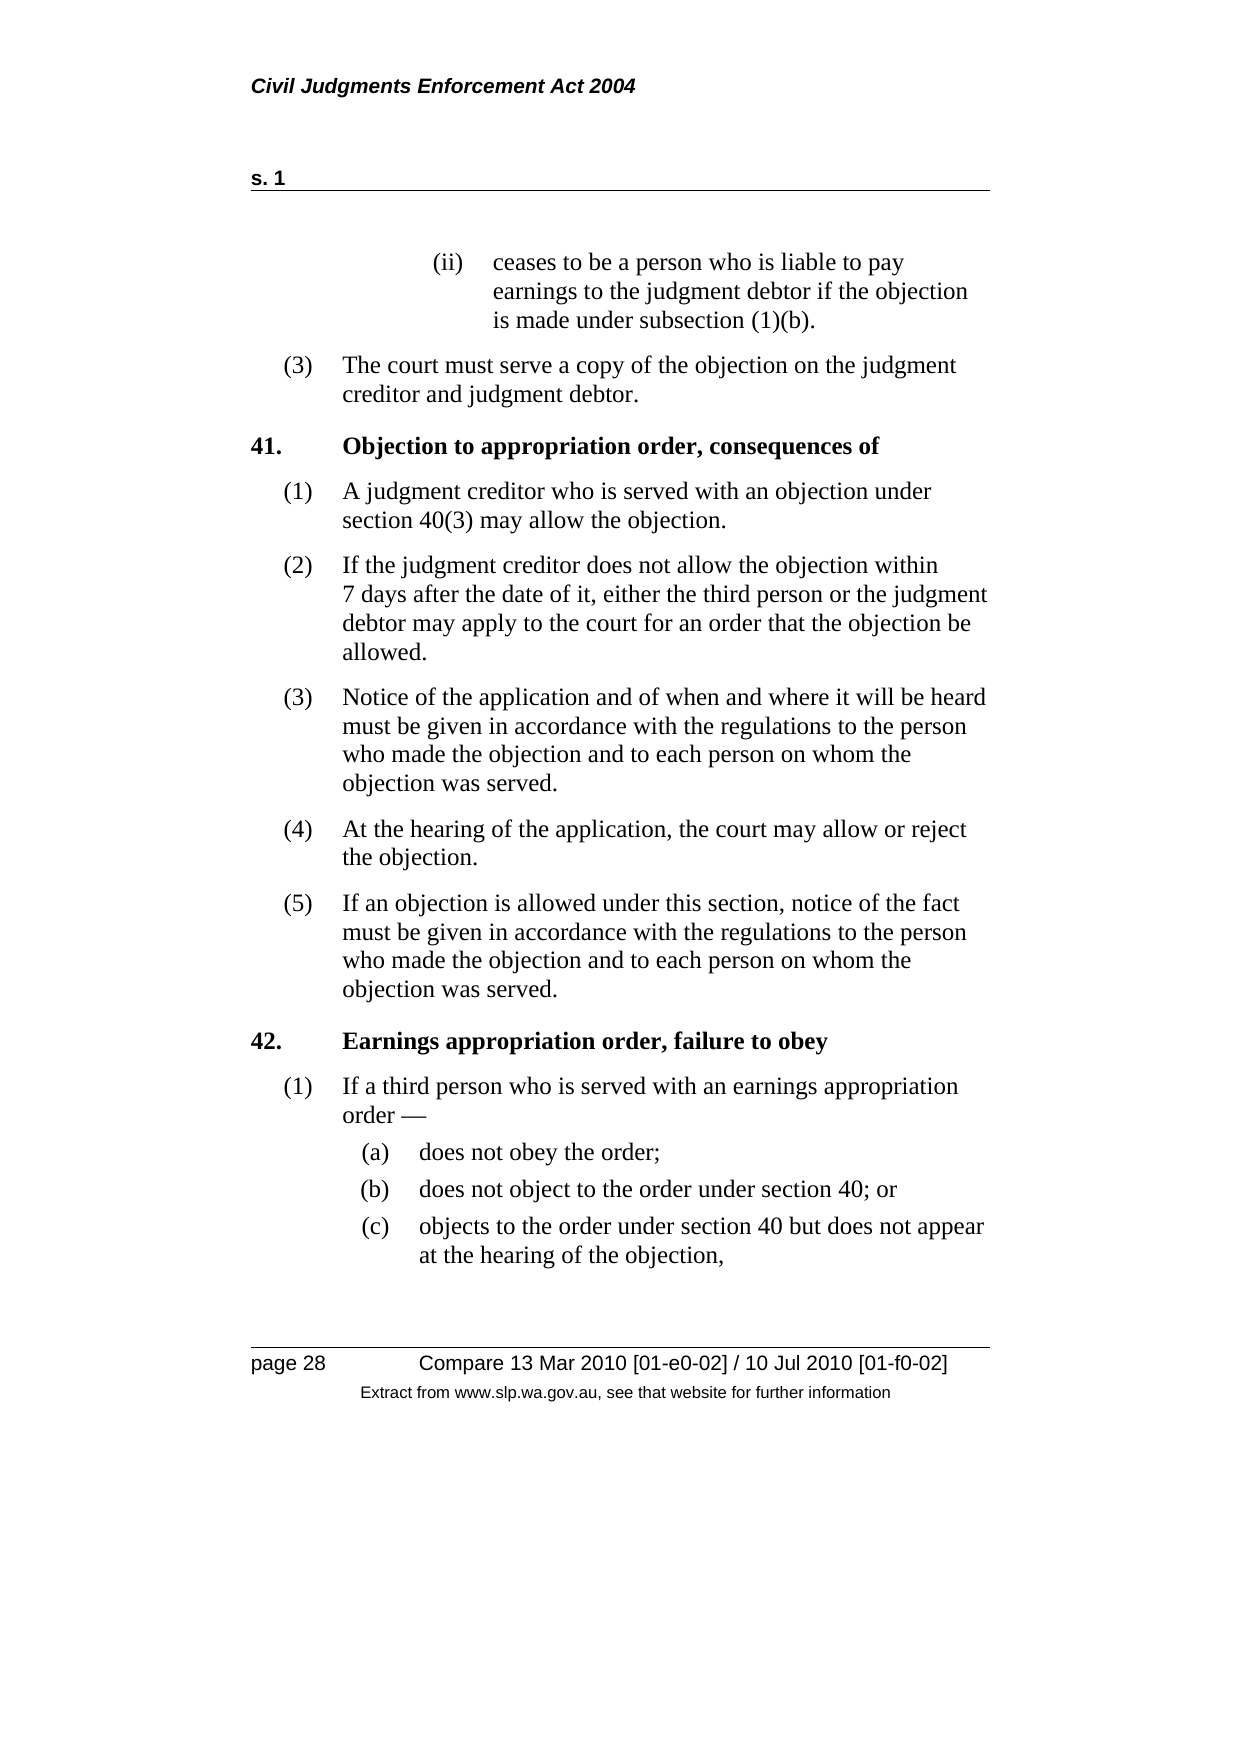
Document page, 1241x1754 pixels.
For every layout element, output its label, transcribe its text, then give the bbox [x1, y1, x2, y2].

text (c) objects to the order under section 40 but does not appear at the hearing of the objection, [251, 1211, 990, 1269]
text (5) If an objection is allowed under this section, notice of the fact must be given in accordance with the regulations to the person who made the objection and to each person on whom the objection was served. [251, 888, 990, 1003]
text (3) The court must serve a copy of the objection on the judgment creditor and judgment debtor. [251, 350, 990, 408]
text (1) If a third person who is served with an earnings appropriation order — [251, 1071, 990, 1129]
subtitle 41. Objection to appropriation order, consequences of [251, 431, 990, 459]
text (a) does not obey the order; [251, 1137, 990, 1166]
text (b) does not object to the order under section 40; or [251, 1174, 990, 1203]
text (3) Notice of the application and of when and where it will be heard must be given in accordance with the regulations to the person who made the objection and to each person on whom the objection was served. [251, 682, 990, 797]
subtitle 42. Earnings appropriation order, failure to obey [251, 1026, 990, 1054]
text (2) If the judgment creditor does not allow the objection within 7 days after the date of it, either the third person or the judgment debtor may apply to the court for an order that the objection be allowed. [251, 550, 990, 665]
text (1) A judgment creditor who is served with an objection under section 40(3) may allow the objection. [251, 476, 990, 534]
text (4) At the hearing of the application, the court may allow or reject the objection. [251, 814, 990, 871]
text (ii) ceases to be a person who is liable to pay earnings to the judgment debtor if the objection is made under subsection (1)(b). [251, 247, 990, 334]
